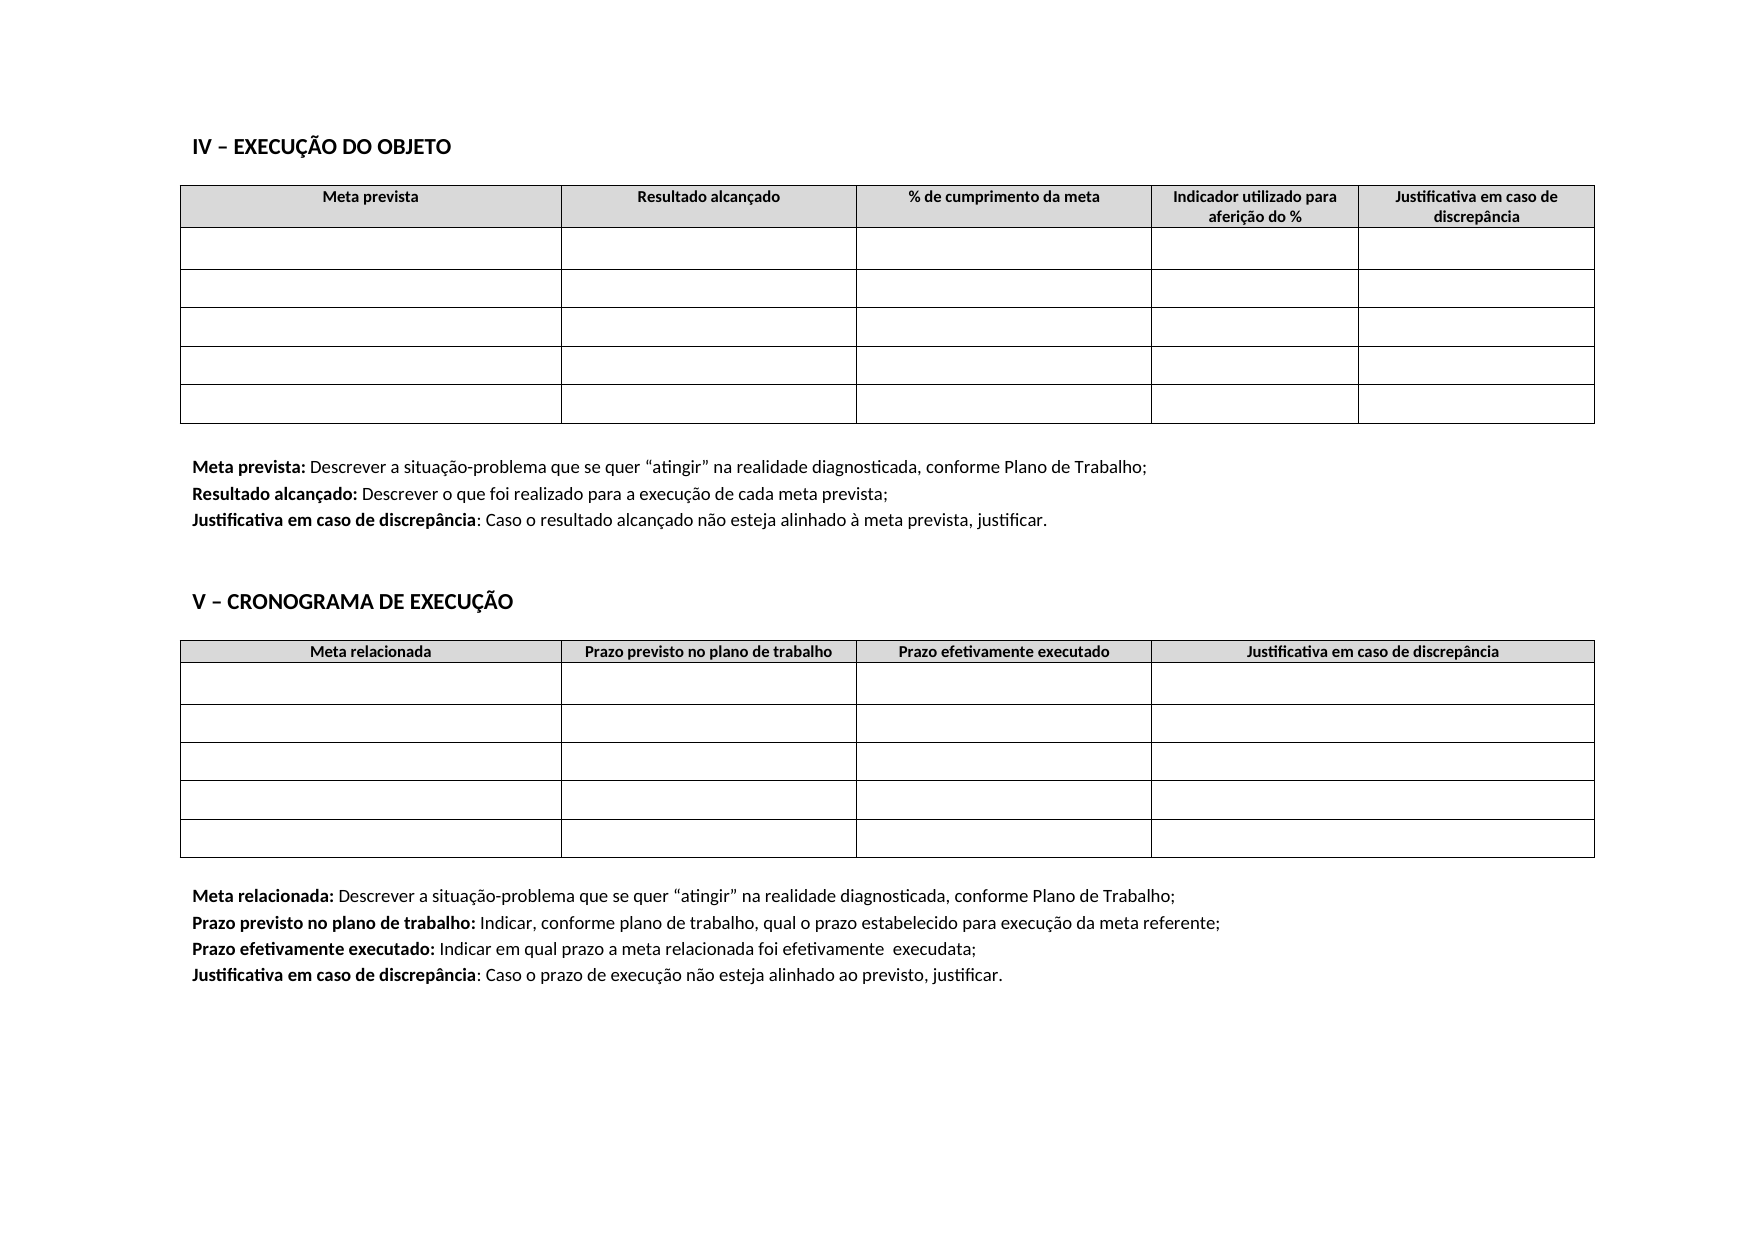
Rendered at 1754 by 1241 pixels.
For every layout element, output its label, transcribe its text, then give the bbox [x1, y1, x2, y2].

table_cell [1152, 743, 1594, 780]
table_header Justificativa em caso de discrepância [1359, 186, 1594, 227]
table_cell [857, 820, 1151, 857]
table_cell [181, 820, 561, 857]
table_cell [857, 743, 1151, 780]
table_cell [1152, 347, 1358, 384]
table_header Indicador utilizado para aferição do % [1152, 186, 1358, 227]
list Meta relacionada: Descrever a situação-problema que se quer “atingir” na realidade diagnosticada, conforme Plano de Trabalho; [192, 884, 1606, 907]
table_cell [562, 663, 856, 703]
table_cell [181, 663, 561, 703]
table_cell [857, 663, 1151, 703]
table_cell [181, 270, 561, 307]
table_cell [181, 781, 561, 819]
table_cell [1152, 385, 1358, 422]
table_cell [181, 743, 561, 780]
table_cell [1152, 308, 1358, 346]
list Justificativa em caso de discrepância: Caso o prazo de execução não esteja alinhado ao previsto, justificar. [192, 964, 1606, 987]
table_header Prazo efetivamente executado [857, 641, 1151, 662]
table_cell [562, 820, 856, 857]
table_cell [181, 385, 561, 422]
list Meta prevista: Descrever a situação-problema que se quer “atingir” na realidade diagnosticada, conforme Plano de Trabalho; [192, 456, 1606, 478]
table_header Resultado alcançado [562, 186, 856, 227]
table_cell [181, 228, 561, 269]
table_header Meta relacionada [181, 641, 561, 662]
table_header % de cumprimento da meta [857, 186, 1151, 227]
table_cell [857, 385, 1151, 422]
table_cell [562, 347, 856, 384]
table_cell [1152, 820, 1594, 857]
table_cell [181, 308, 561, 346]
table_cell [562, 308, 856, 346]
list V – CRONOGRAMA DE EXECUÇÃO [192, 587, 1606, 615]
table_cell [562, 385, 856, 422]
table_cell [857, 270, 1151, 307]
table_cell [1152, 705, 1594, 742]
table_header Justificativa em caso de discrepância [1152, 641, 1594, 662]
table_cell [857, 347, 1151, 384]
table_cell [562, 743, 856, 780]
table_cell [181, 705, 561, 742]
table_cell [1152, 228, 1358, 269]
list Justificativa em caso de discrepância: Caso o resultado alcançado não esteja alinhado à meta prevista, justificar. [192, 508, 1606, 531]
table_header Prazo previsto no plano de trabalho [562, 641, 856, 662]
table_cell [857, 781, 1151, 819]
table_cell [857, 228, 1151, 269]
list Prazo efetivamente executado: Indicar em qual prazo a meta relacionada foi efetivamente execudata; [192, 937, 1606, 960]
table_cell [181, 347, 561, 384]
table_cell [562, 781, 856, 819]
table_cell [562, 228, 856, 269]
table_cell [1152, 781, 1594, 819]
list Prazo previsto no plano de trabalho: Indicar, conforme plano de trabalho, qual o prazo estabelecido para execução da meta referente; [192, 911, 1606, 934]
table_cell [857, 308, 1151, 346]
table_cell [1359, 385, 1594, 422]
table_cell [1359, 308, 1594, 346]
table_cell [1359, 228, 1594, 269]
table_cell [562, 270, 856, 307]
table_cell [1359, 270, 1594, 307]
table_cell [1152, 663, 1594, 703]
table_header Meta prevista [181, 186, 561, 227]
table_cell [857, 705, 1151, 742]
table_cell [1359, 347, 1594, 384]
list Resultado alcançado: Descrever o que foi realizado para a execução de cada meta prevista; [192, 482, 1606, 505]
table_cell [1152, 270, 1358, 307]
table_cell [562, 705, 856, 742]
list IV – EXECUÇÃO DO OBJETO [192, 132, 1606, 160]
